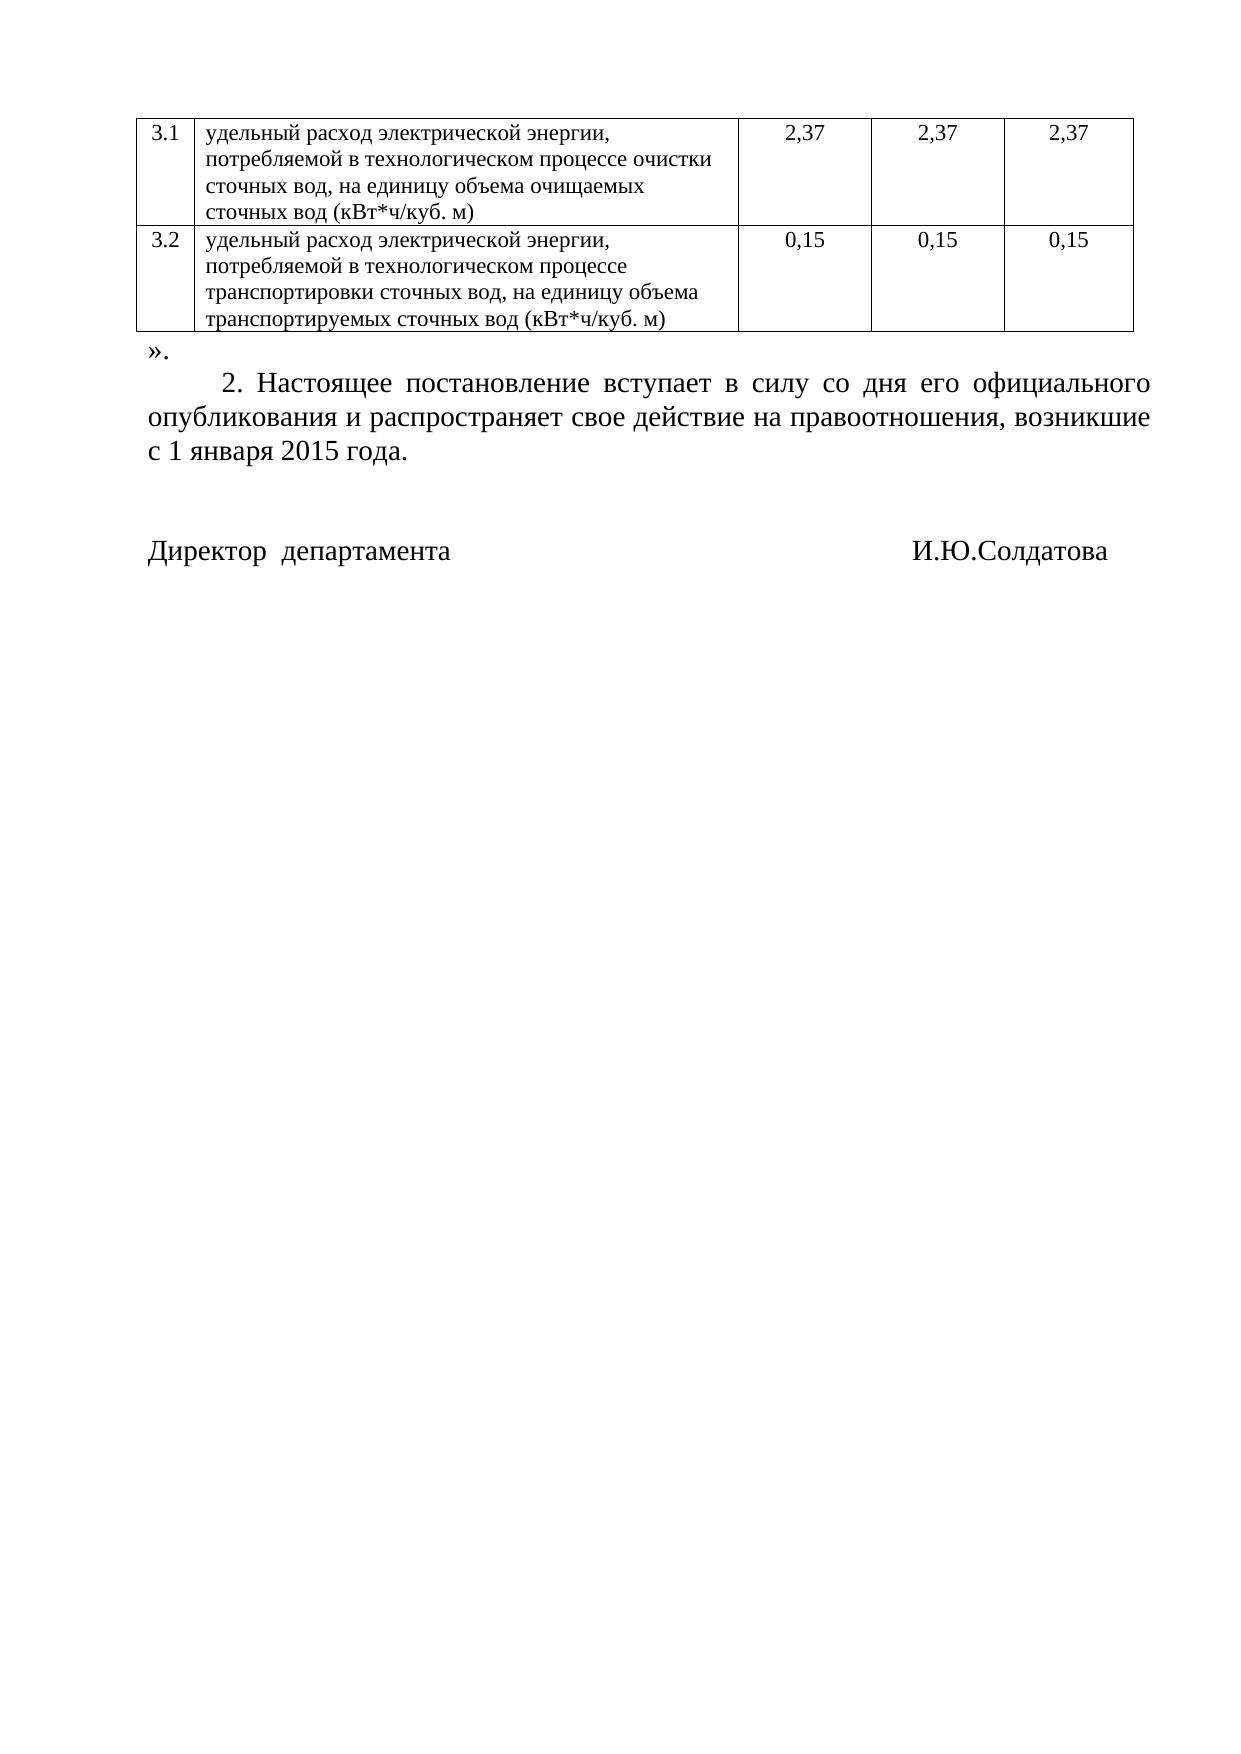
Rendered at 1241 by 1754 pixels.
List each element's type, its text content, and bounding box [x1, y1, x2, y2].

table_cell 2,37 [739, 119, 871, 224]
table_cell удельный расход электрической энергии, потребляемой в технологическом процессе очистки сточных вод, на единицу объема очищаемых сточных вод (кВт*ч/куб. м) [195, 119, 738, 224]
text 2. Настоящее постановление вступает в силу со дня его официального опубликования и распространяет свое действие на правоотношения, возникшие с 1 января 2015 года. [148, 366, 1152, 466]
table_cell 0,15 [872, 226, 1004, 331]
table_cell 0,15 [1005, 226, 1133, 331]
table_cell 3.1 [137, 119, 194, 224]
table_cell удельный расход электрической энергии, потребляемой в технологическом процессе транспортировки сточных вод, на единицу объема транспортируемых сточных вод (кВт*ч/куб. м) [195, 226, 738, 331]
table_cell 0,15 [739, 226, 871, 331]
table_cell 2,37 [872, 119, 1004, 224]
table_cell 2,37 [1005, 119, 1133, 224]
table_cell 3.2 [137, 226, 194, 331]
text Директор департамента И.Ю.Солдатова [148, 533, 1152, 567]
text ». [148, 332, 1152, 366]
